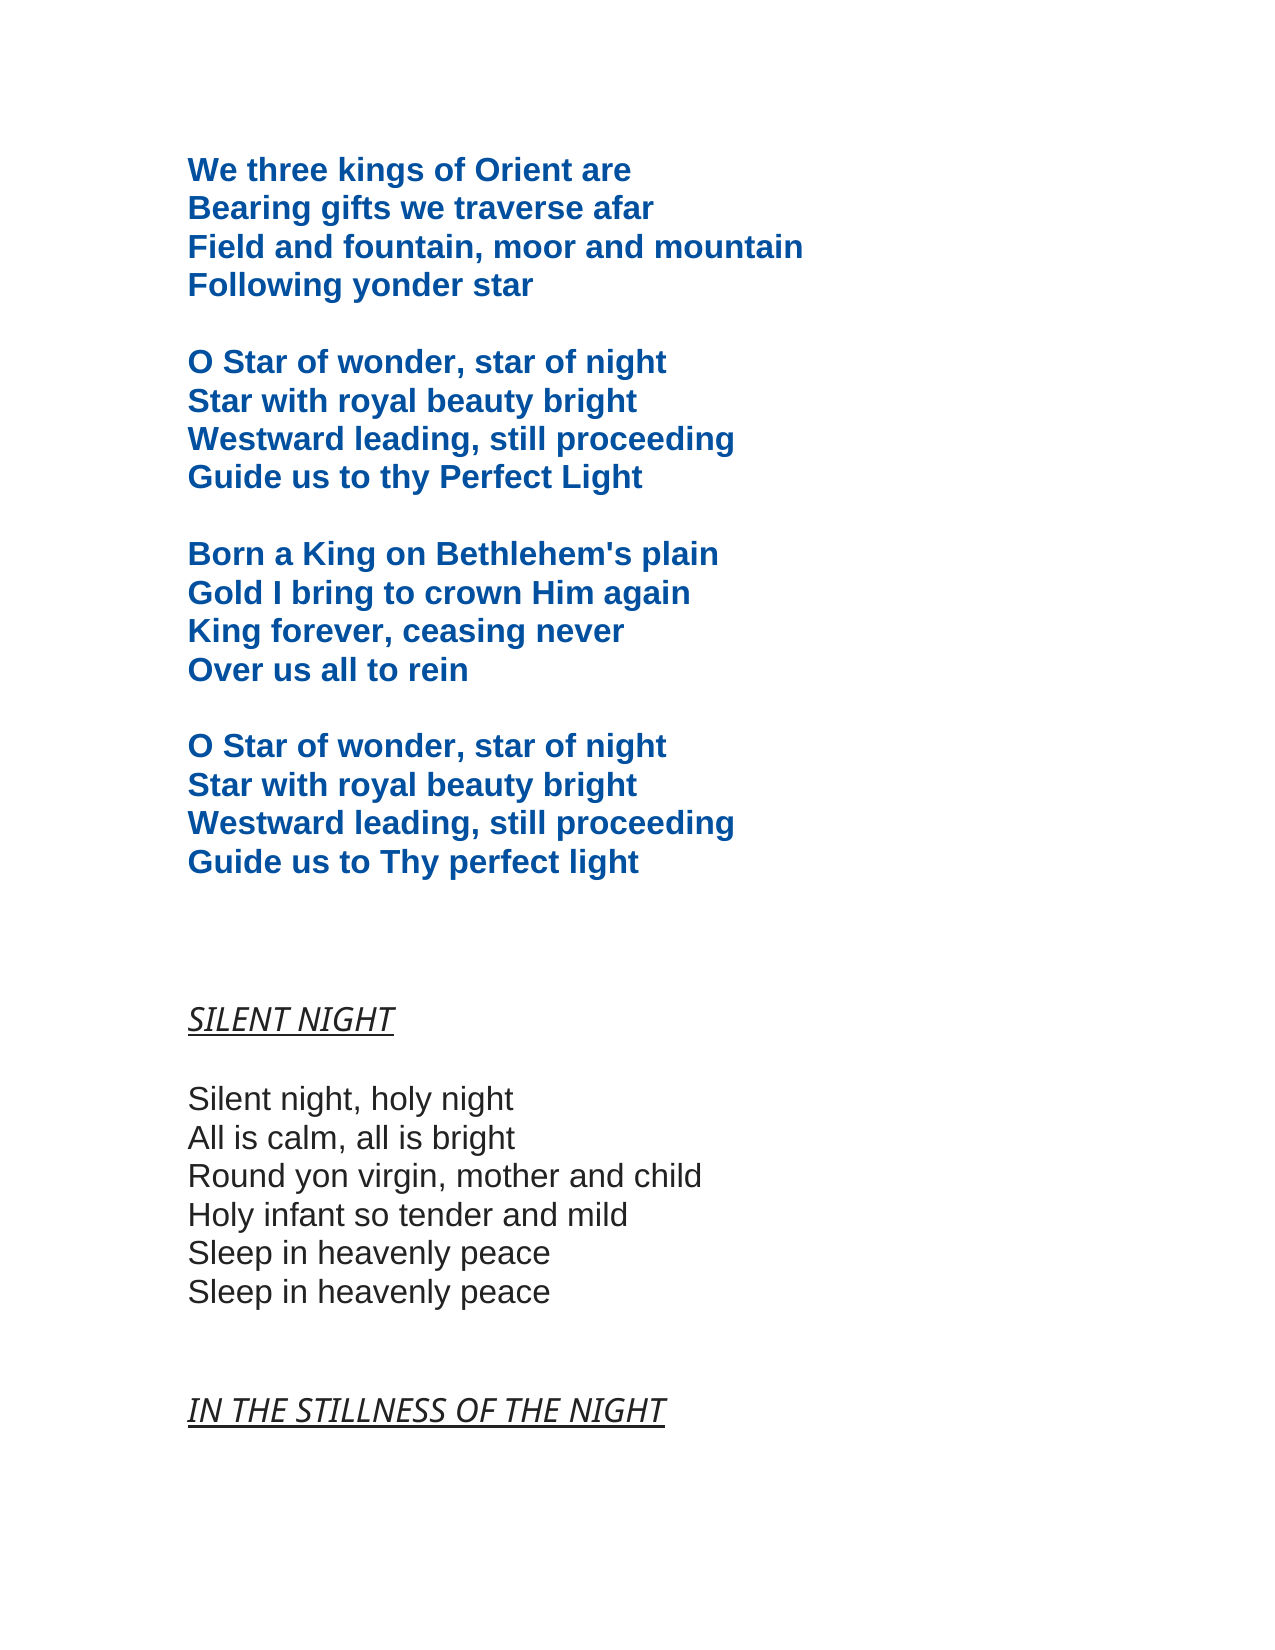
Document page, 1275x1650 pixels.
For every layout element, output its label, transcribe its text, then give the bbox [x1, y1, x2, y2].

text SILENT NIGHT [187, 996, 1087, 1041]
text Silent night, holy night All is calm, all is bright Round yon virgin, mother and child Holy infant so tender and mild Sleep in heavenly peace Sleep in heavenly peace [187, 1079, 1087, 1310]
text We three kings of Orient are Bearing gifts we traverse afar Field and fountain, moor and mountain Following yonder star O Star of wonder, star of night Star with royal beauty bright Westward leading, still proceeding Guide us to thy Perfect Light Born a King on Bethlehem's plain Gold I bring to crown Him again King forever, ceasing never Over us all to rein O Star of wonder, star of night Star with royal beauty bright Westward leading, still proceeding Guide us to Thy perfect light [187, 150, 1087, 880]
text IN THE STILLNESS OF THE NIGHT [187, 1387, 1087, 1432]
